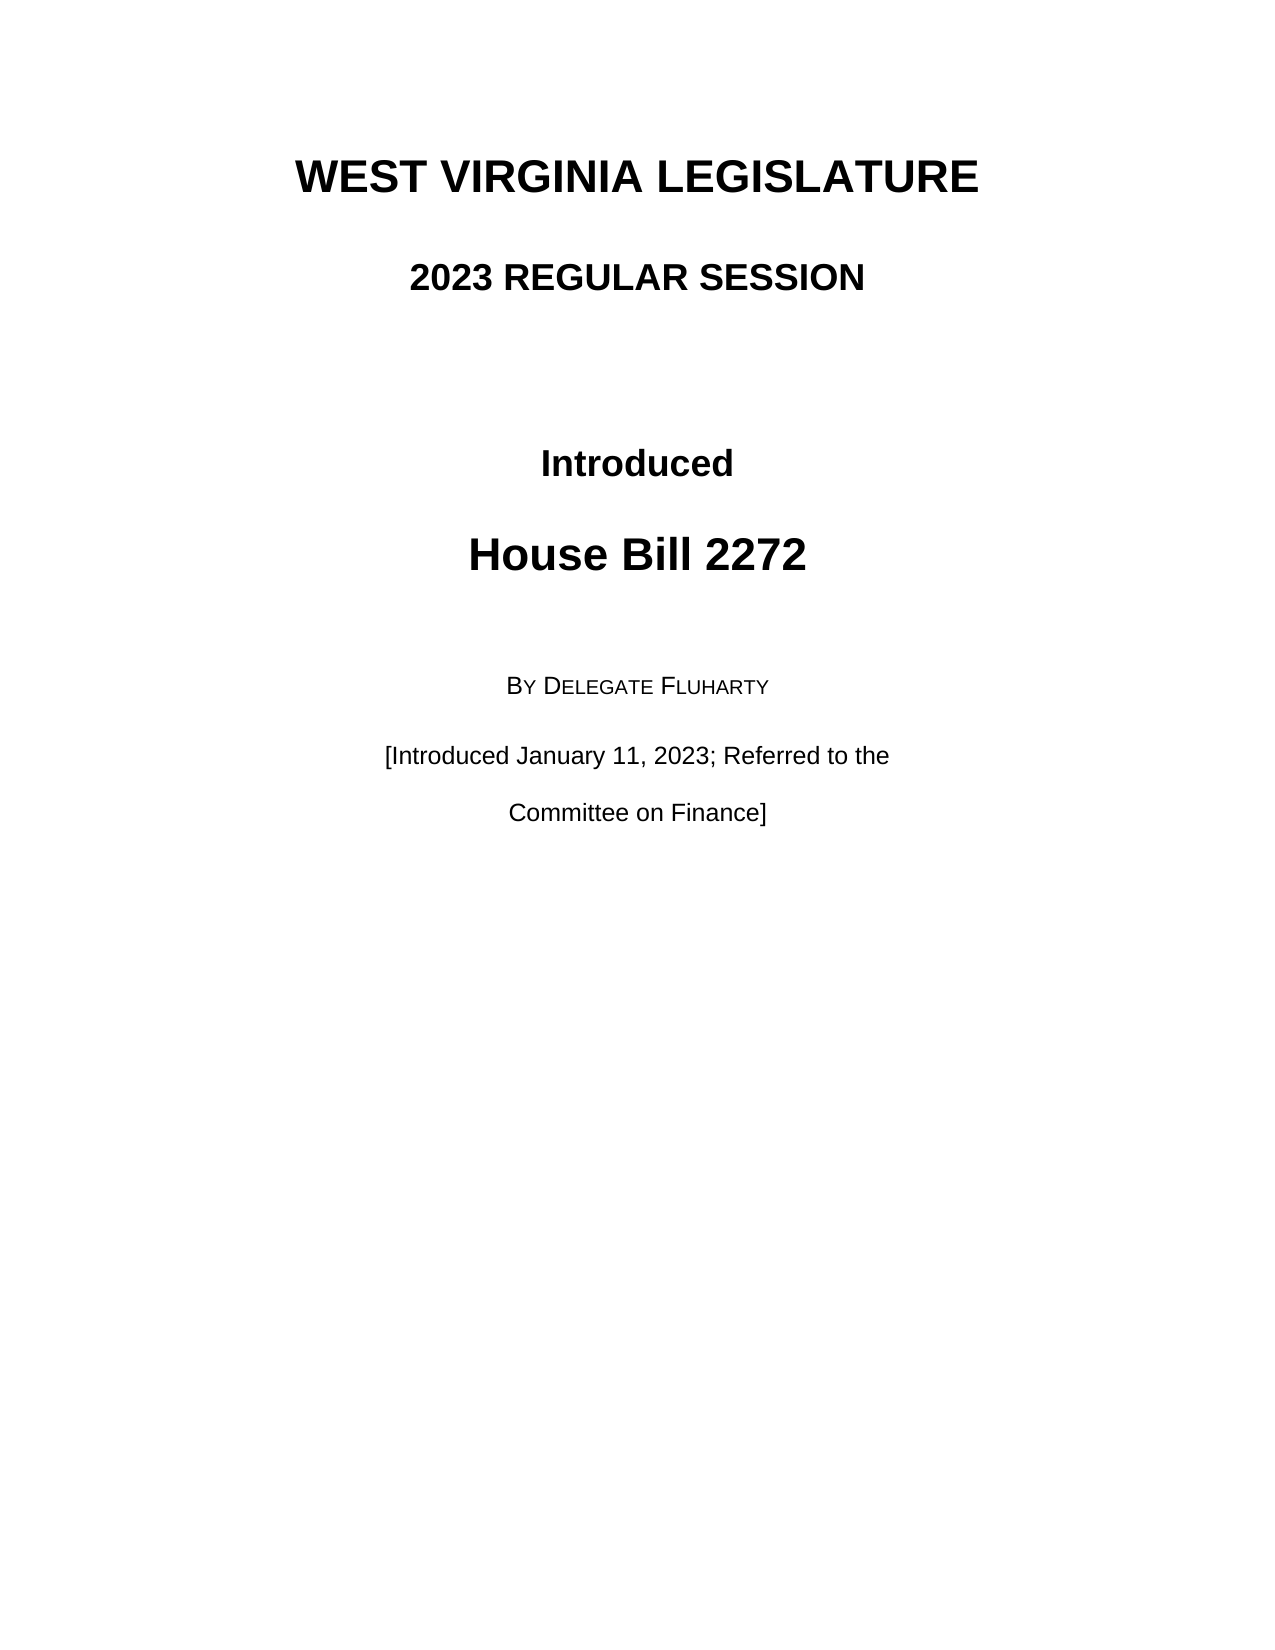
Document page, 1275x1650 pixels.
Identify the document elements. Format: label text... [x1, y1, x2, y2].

title WEST VIRGINIA LEGISLATURE [150, 150, 1125, 203]
text [] [337, 741, 937, 827]
title 2023 REGULAR SESSION [150, 255, 1125, 298]
text Bill [150, 528, 1125, 581]
text By [337, 671, 937, 699]
